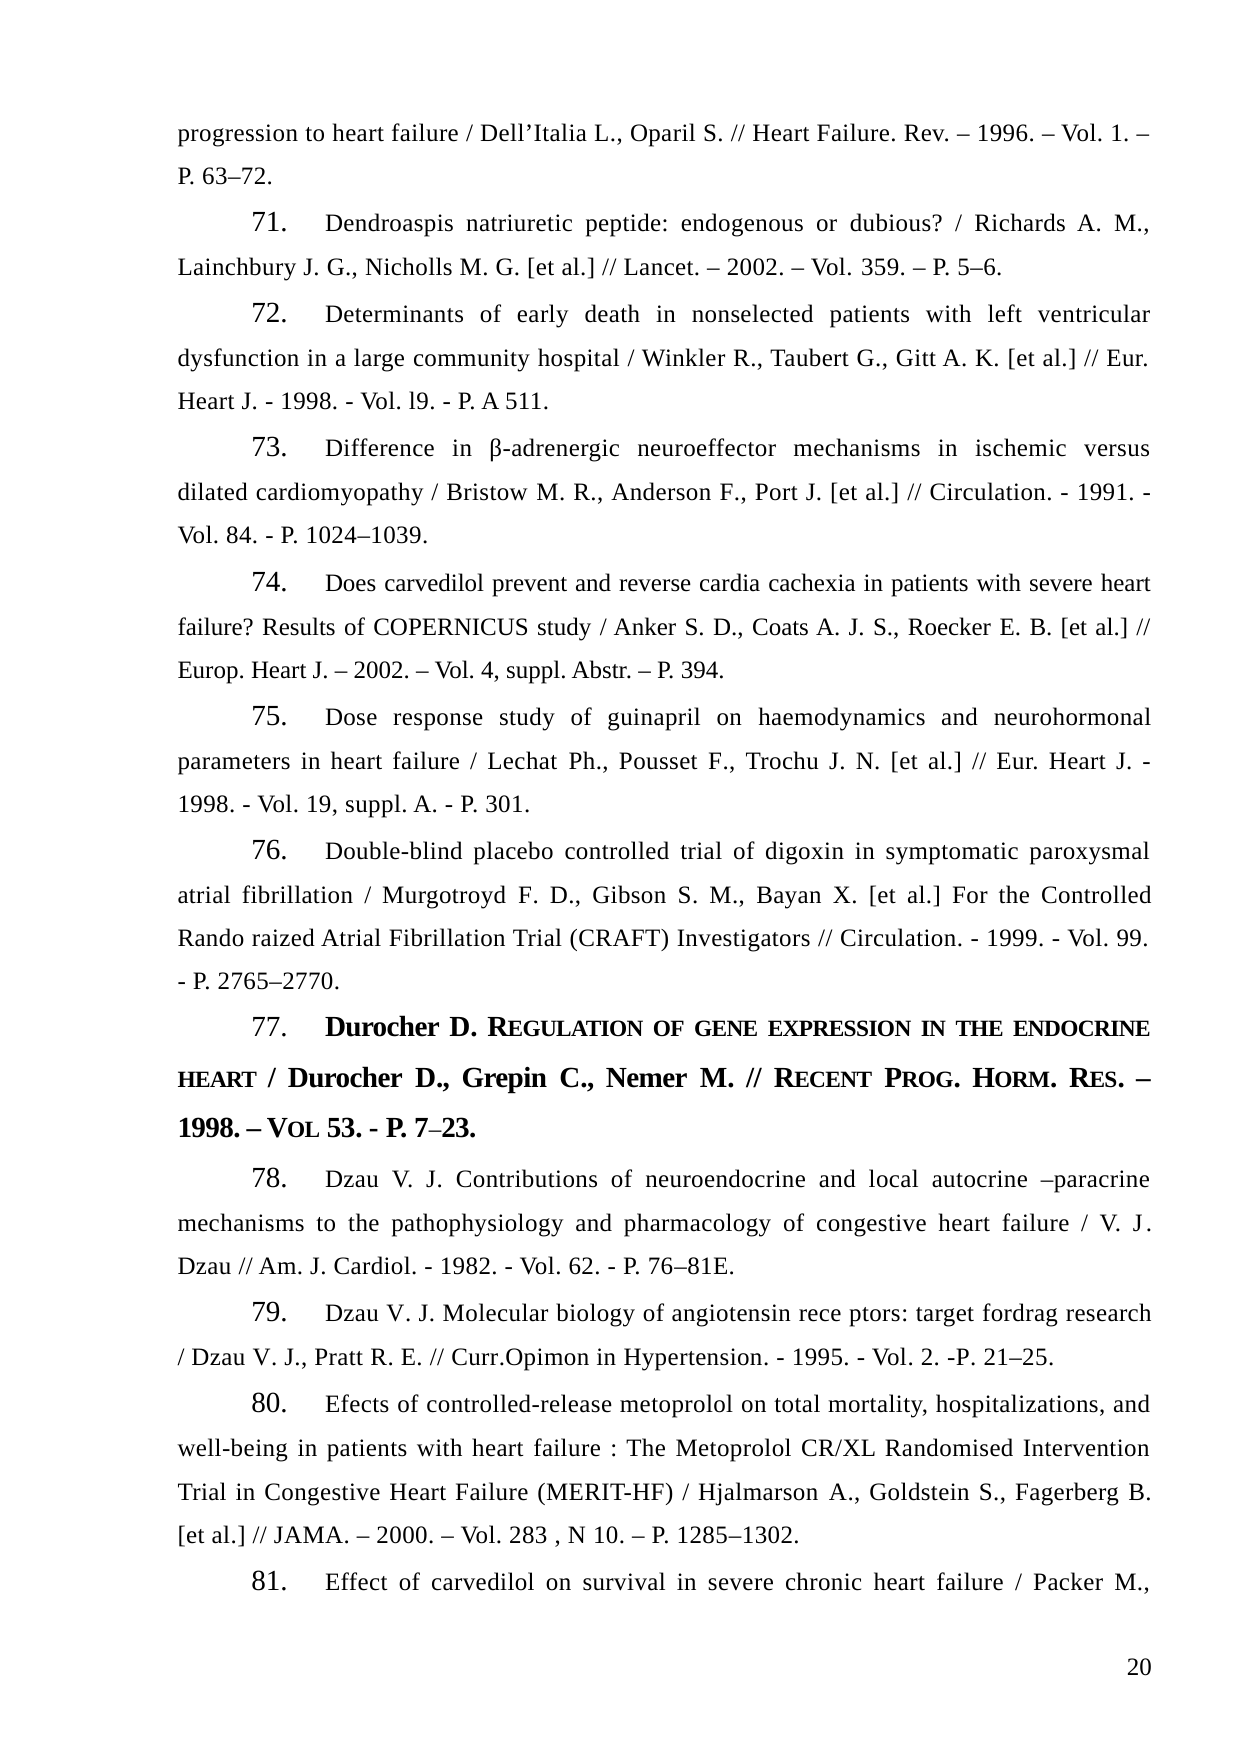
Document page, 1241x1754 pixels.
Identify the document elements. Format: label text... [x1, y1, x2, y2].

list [177, 118, 1152, 190]
list Determinants of early death in nonselected patients with left ventricular dysfunction in a large community hospital / Winkler R., Taubert G., Gitt A. K. [et al.] // Eur. Heart J. - 1998. - Vol. l9. - P. A 511. [177, 295, 1152, 415]
list Dzau V. J. Molecular biology of angiotensin rece ptors: target fordrag research / Dzau V. J., Pratt R. E. // Curr.Opimon in Hypertension. - 1995. - Vol. 2. -P. 21–25. [177, 1294, 1152, 1371]
list Double-blind placebo controlled trial of digoxin in symptomatic paroxysmal atrial fibrillation / Murgotroyd F. D., Gibson S. M., Bayan X. [et al.] For the Controlled Rando raized Atrial Fibrillation Trial (CRAFT) Investigators // Circulation. - 1999. - Vol. 99. - P. 2765–2770. [177, 832, 1152, 995]
list Dzau V. J. Contributions of neuroendocrine and local autocrine –paracrine mechanisms to the pathophysiology and pharmacology of congestive heart failure / V. J. Dzau // Am. J. Cardiol. - 1982. - Vol. 62. - P. 76–81E. [177, 1160, 1152, 1280]
list Dose response study of guinapril on haemodynamics and neurohormonal parameters in heart failure / Lechat Ph., Pousset F., Trochu J. N. [et al.] // Eur. Heart J. - 1998. - Vol. 19, suppl. A. - P. 301. [177, 698, 1152, 818]
list Durocher D. Regulation of gene expression in the endocrine heart / Durocher D., Grepin C., Nemer M. // Recent Prog. Horm. Res. – 1998. – Vol 53. - P. 7–23. [177, 1009, 1152, 1143]
list Difference in β-adrenergic neuroeffector mechanisms in ischemic versus dilated cardiomyopathy / Bristow M. R., F., Port J. [et al.] // Circulation. - 1991. - Vol. 84. - P. 1024–1039. [177, 429, 1152, 549]
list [177, 1563, 1152, 1596]
list Efects of controlled-release metoprolol on total mortality, hospitalizations, and well-being in patients with heart failure : The Metoprolol CR/XL Randomised Intervention Trial in Congestive Heart Failure (MERIT-HF) / Hjalmarson A., Goldstein S., Fagerberg В. [et al.] // JAMA. – 2000. – Vol. 283 , N 10. – P. 1285–1302. [177, 1386, 1152, 1548]
list Does carvedilol prevent and reverse cardia cachexia in patients with severe heart failure? Results of COPERNICUS study / Anker S. D., Coats A. J. S., Roecker E. B. [et al.] // Europ. Heart J. – 2002. – Vol. 4, suppl. Abstr. – P. 394. [177, 564, 1152, 683]
list Dendroaspis natriuretic peptide: endogenous or dubious? / Richards A. M., Lainchbury J. G., Nicholls M. G. [et al.] // Lancet. – 2002. – Vol. 359. – P. 5–6. [177, 204, 1152, 281]
